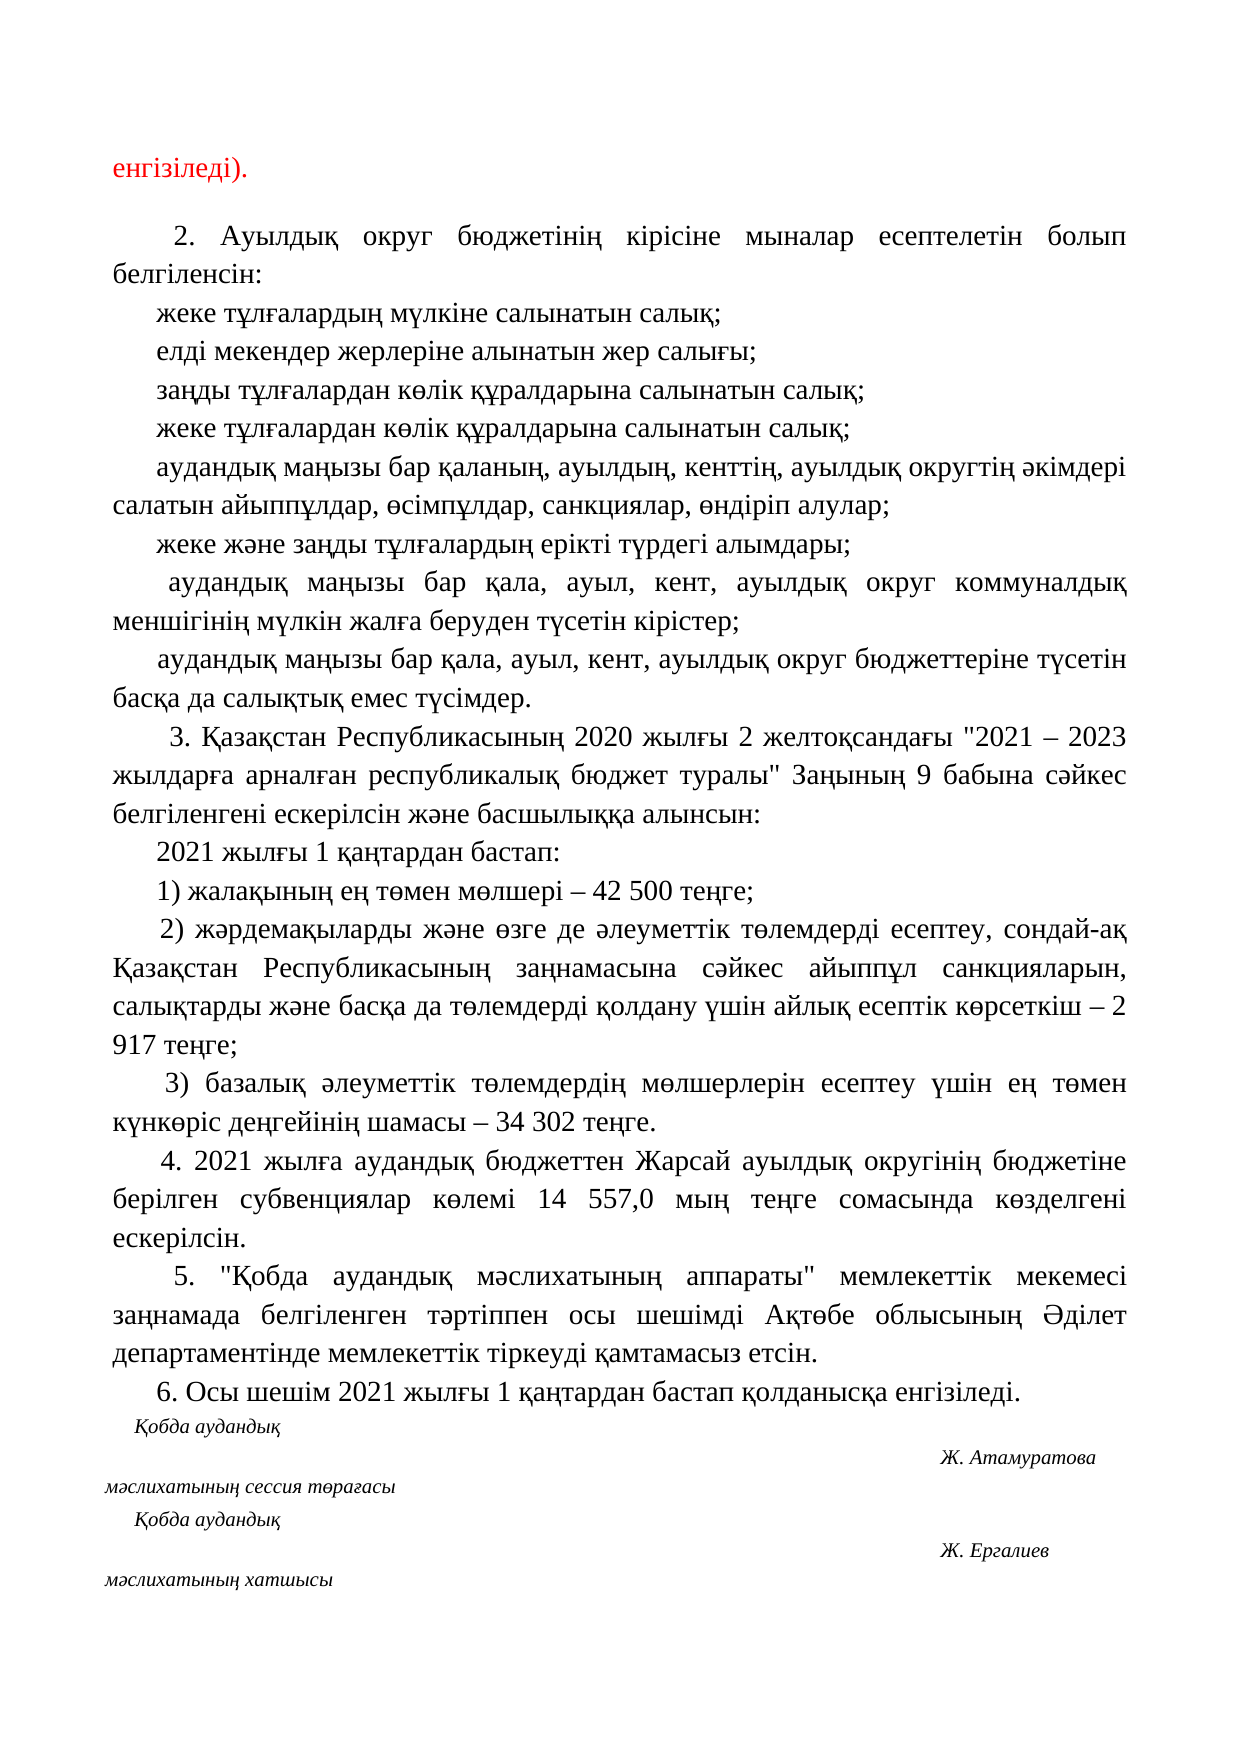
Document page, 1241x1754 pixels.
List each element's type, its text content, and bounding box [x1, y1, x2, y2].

text жеке және заңды тұлғалардың ерікті түрдегі алымдары; [112, 526, 1128, 559]
text жеке тұлғалардың мүлкiне салынатын салық; [112, 295, 1128, 328]
text аудандық маңызы бар қаланың, ауылдың, кенттің, ауылдық округтің әкімдері салатын айыппұлдар, өсімпұлдар, санкциялар, өндіріп алулар; [112, 449, 1128, 521]
text жеке тұлғалардан көлiк құралдарына салынатын салық; [112, 410, 1128, 444]
text елдi мекендер жерлерiне алынатын жер салығы; [112, 333, 1128, 367]
text 3) базалық әлеуметтiк төлемдердiң мөлшерлерiн есептеу үшiн ең төмен күнкөрiс деңгейiнiң шамасы – 34 302 теңге. [112, 1066, 1128, 1138]
text 6. Осы шешім 2021 жылғы 1 қаңтардан бастап қолданысқа енгізіледі. [112, 1374, 1128, 1407]
table_cell Қобда аудандық мәслихатының хатшысы [101, 1505, 939, 1598]
text 2021 жылғы 1 қаңтардан бастап: [112, 834, 1128, 868]
text 2) жәрдемақыларды және өзге де әлеуметтiк төлемдердi есептеу, сондай-ақ Қазақстан Республикасының заңнамасына сәйкес айыппұл санкцияларын, салықтарды және басқа да төлемдердi қолдану үшiн айлық есептiк көрсеткiш – 2 917 теңге; [112, 911, 1128, 1061]
text заңды тұлғалардан көлiк құралдарына салынатын салық; [112, 372, 1128, 405]
text аудандық маңызы бар қала, ауыл, кент, ауылдық округ коммуналдық меншігінің мүлкін жалға беруден түсетін кірістер; [112, 564, 1128, 637]
table_cell Ж. Ергалиев [939, 1505, 1240, 1598]
table_header Ж. Атамуратова [939, 1413, 1240, 1505]
table_header Қобда аудандық мәслихатының сессия төрағасы [101, 1413, 939, 1505]
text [112, 150, 1128, 214]
text 5. "Қобда аудандық мәслихатының аппараты" мемлекеттік мекемесі заңнамада белгіленген тәртіппен осы шешімді Ақтөбе облысының Әділет департаментінде мемлекеттік тіркеуді қамтамасыз етсін. [112, 1258, 1128, 1369]
text 1) жалақының ең төмен мөлшерi – 42 500 теңге; [112, 873, 1128, 906]
text 3. Қазақстан Республикасының 2020 жылғы 2 желтоқсандағы "2021 – 2023 жылдарға арналған республикалық бюджет туралы" Заңының 9 бабына сәйкес белгіленгені ескерілсін және басшылыққа алынсын: [112, 719, 1128, 829]
text 2. Ауылдық округ бюджетінің кірісіне мыналар есептелетін болып белгіленсін: [112, 218, 1128, 290]
text аудандық маңызы бар қала, ауыл, кент, ауылдық округ бюджеттеріне түсетін басқа да салықтық емес түсімдер. [112, 642, 1128, 714]
text 4. 2021 жылға аудандық бюджеттен Жарсай ауылдық округінің бюджетіне берілген субвенциялар көлемі 14 557,0 мың теңге сомасында көзделгені ескерілсін. [112, 1143, 1128, 1253]
